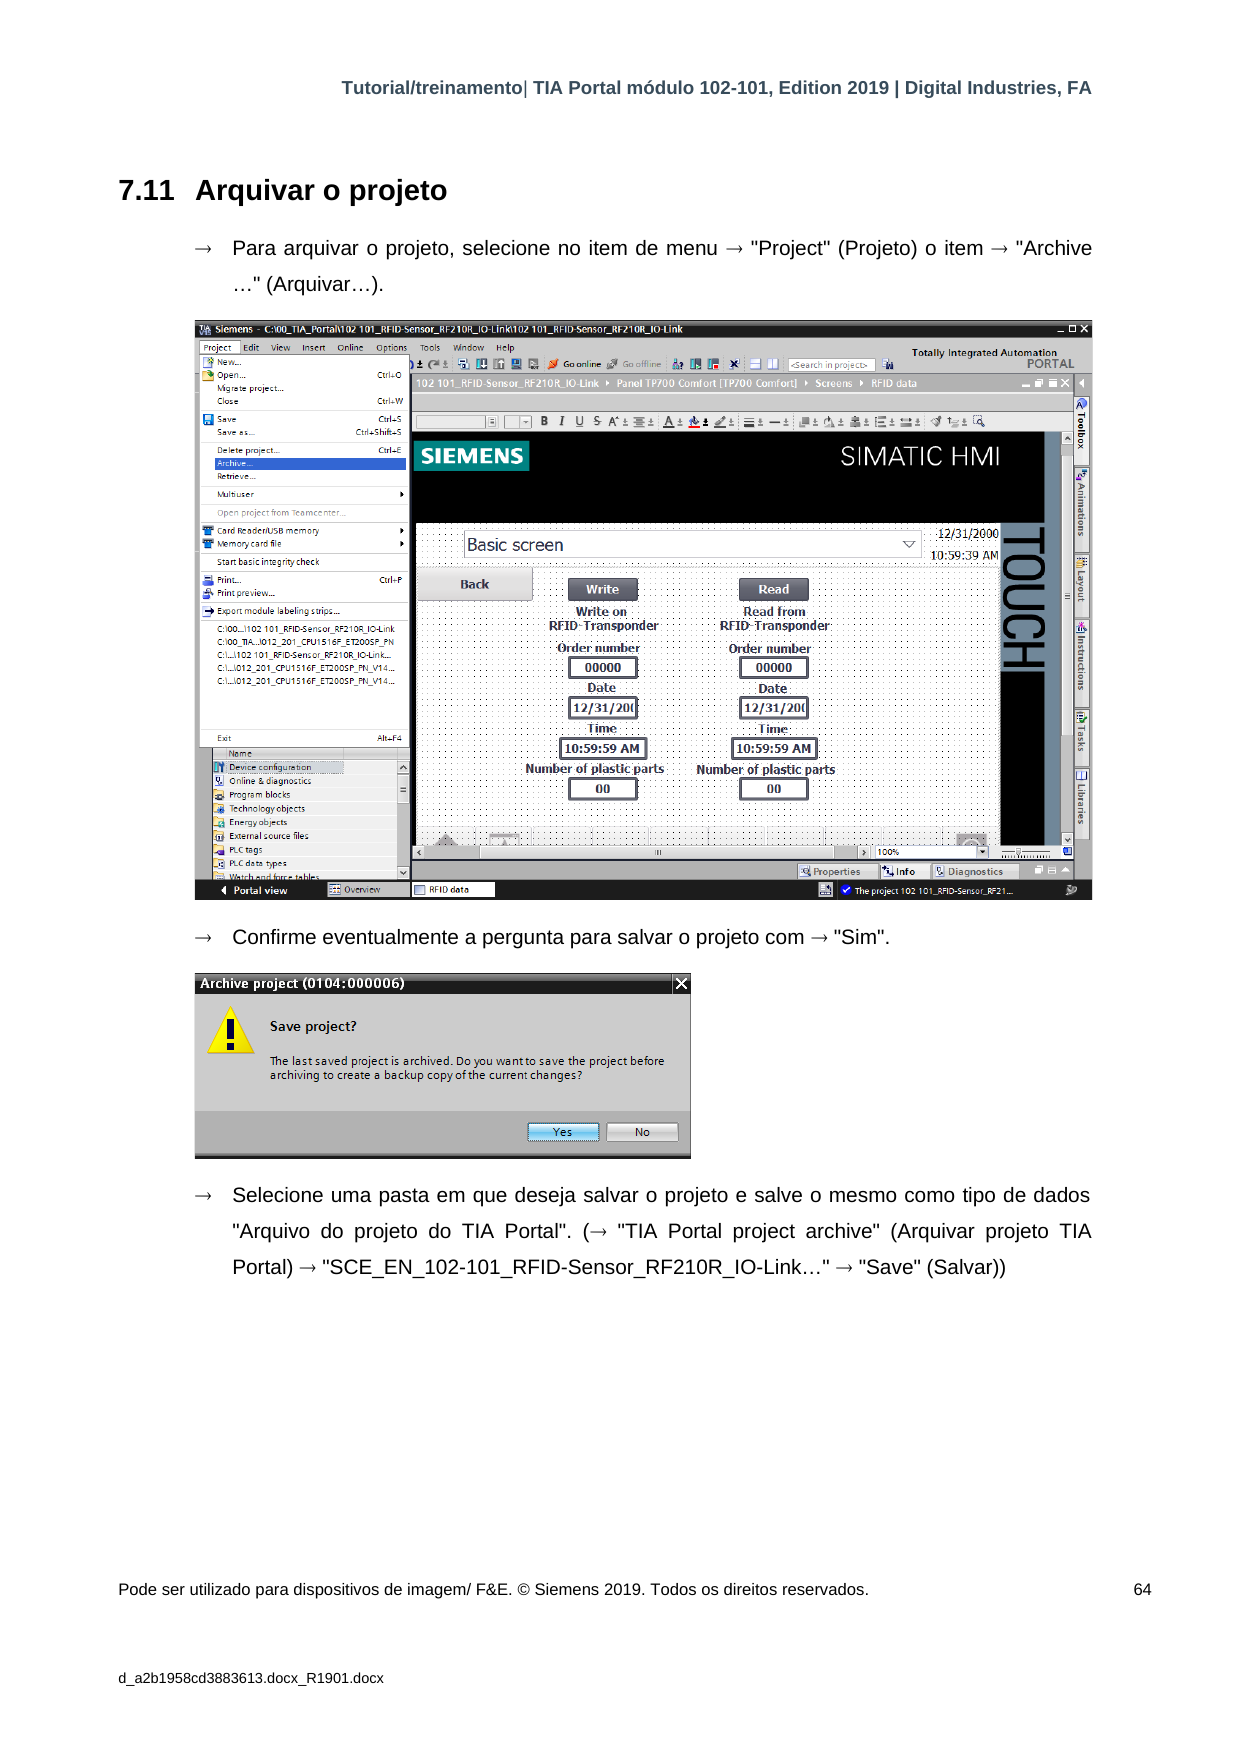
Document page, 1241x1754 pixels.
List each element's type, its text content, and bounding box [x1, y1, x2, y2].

picture [194, 320, 1093, 900]
text Para arquivar o projeto, selecione no item de menu "Project" (Projeto) o item "Archive …" (Arquivar…). [195, 236, 1092, 296]
text Confirme eventualmente a pergunta para salvar o projeto com "Sim". [195, 924, 1092, 948]
subtitle Arquivar o projeto [118, 173, 1092, 206]
text Selecione uma pasta em que deseja salvar o projeto e salve o mesmo como tipo de dados "Arquivo do projeto do TIA Portal". ( "TIA Portal project archive" (Arquivar projeto TIA Portal) "SCE_EN_102-101_RFID-Sensor_RF210R_IO-Link…" "Save" (Salvar)) [195, 1183, 1092, 1279]
picture [194, 973, 691, 1159]
